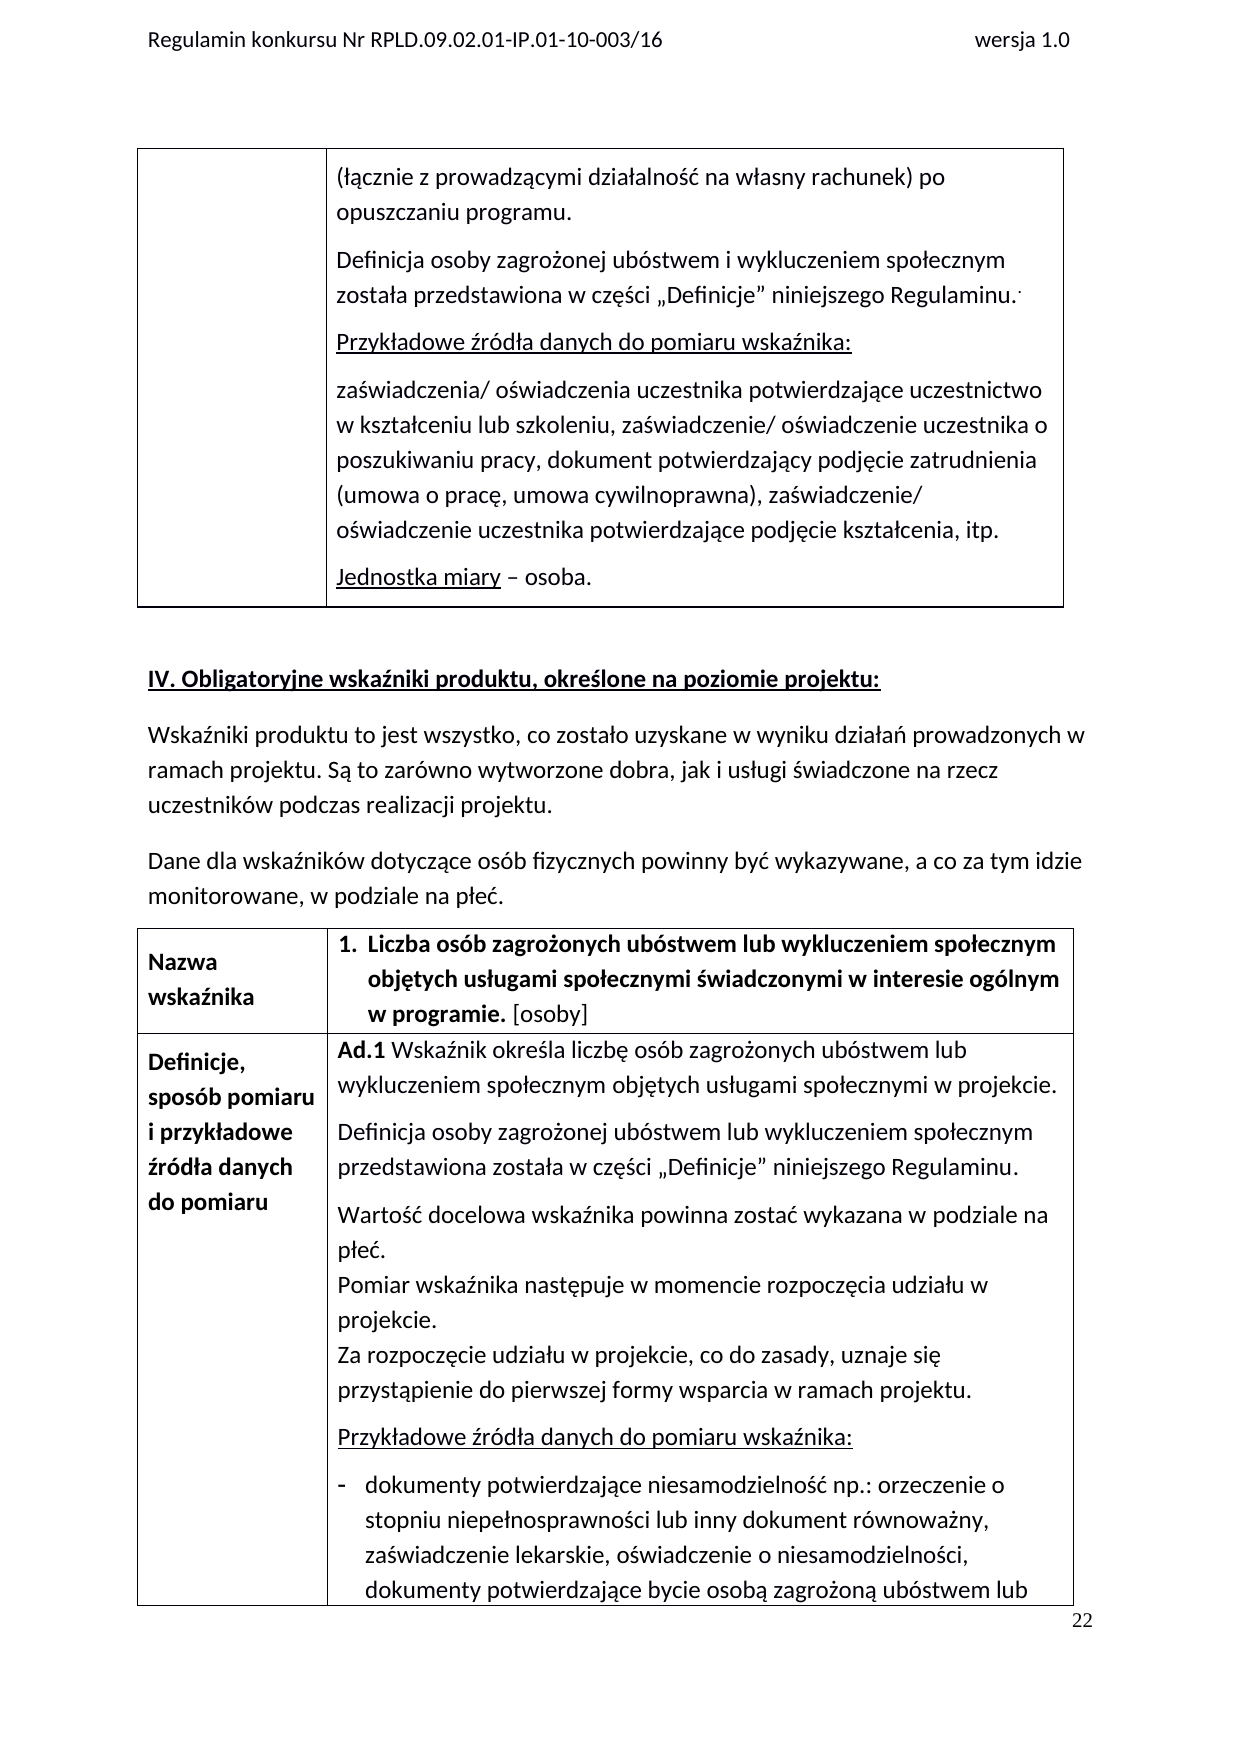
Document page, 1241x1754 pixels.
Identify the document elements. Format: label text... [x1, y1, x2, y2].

text Wskaźniki produktu to jest wszystko, co zostało uzyskane w wyniku działań prowadzonych w ramach projektu. Są to zarówno wytworzone dobra, jak i usługi świadczone na rzecz uczestników podczas realizacji projektu. [148, 719, 1092, 820]
text IV. Obligatoryjne wskaźniki produktu, określone na poziomie projektu: [148, 663, 1092, 694]
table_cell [138, 1034, 327, 1604]
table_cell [327, 149, 1063, 606]
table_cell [328, 1034, 1073, 1604]
table_header Nazwa wskaźnika [138, 929, 327, 1033]
table_header Liczba osób zagrożonych ubóstwem lub wykluczeniem społecznym objętych usługami społecznymi świadczonymi w interesie ogólnym w programie. [osoby] [328, 929, 1073, 1033]
text Dane dla wskaźników dotyczące osób fizycznych powinny być wykazywane, a co za tym idzie monitorowane, w podziale na płeć. [148, 845, 1092, 911]
